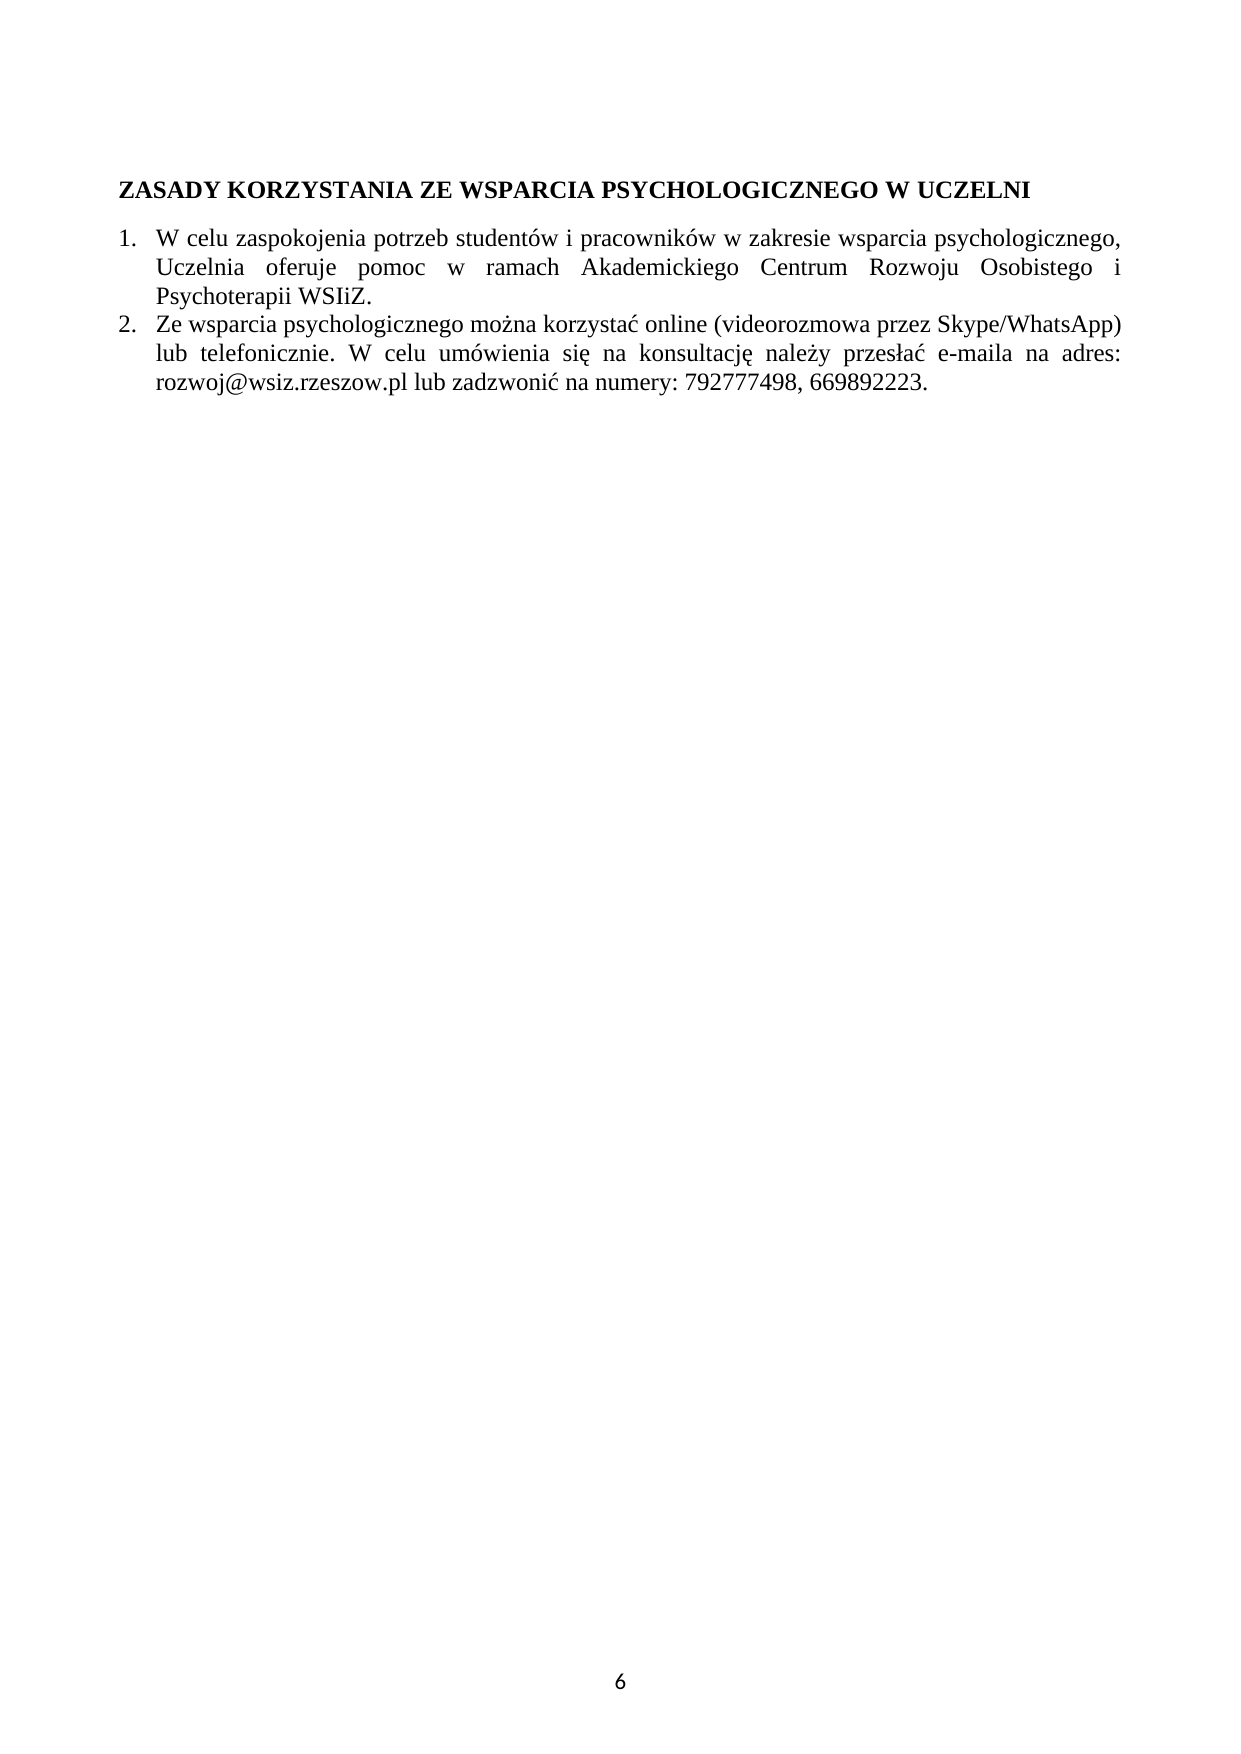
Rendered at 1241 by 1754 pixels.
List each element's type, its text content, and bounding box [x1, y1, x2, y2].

text ZASADY KORZYSTANIA ZE WSPARCIA PSYCHOLOGICZNEGO W UCZELNI [118, 176, 1122, 204]
list Ze wsparcia psychologicznego można korzystać online (videorozmowa przez Skype/WhatsApp) lub telefonicznie. W celu umówienia się na konsultację należy przesłać e-maila na adres: rozwoj@wsiz.rzeszow.pl lub zadzwonić na numery: 792777498, 669892223. [118, 309, 1122, 396]
list W celu zaspokojenia potrzeb studentów i pracowników w zakresie wsparcia psychologicznego, Uczelnia oferuje pomoc w ramach Akademickiego Centrum Rozwoju Osobistego i Psychoterapii WSIiZ. [118, 223, 1122, 309]
